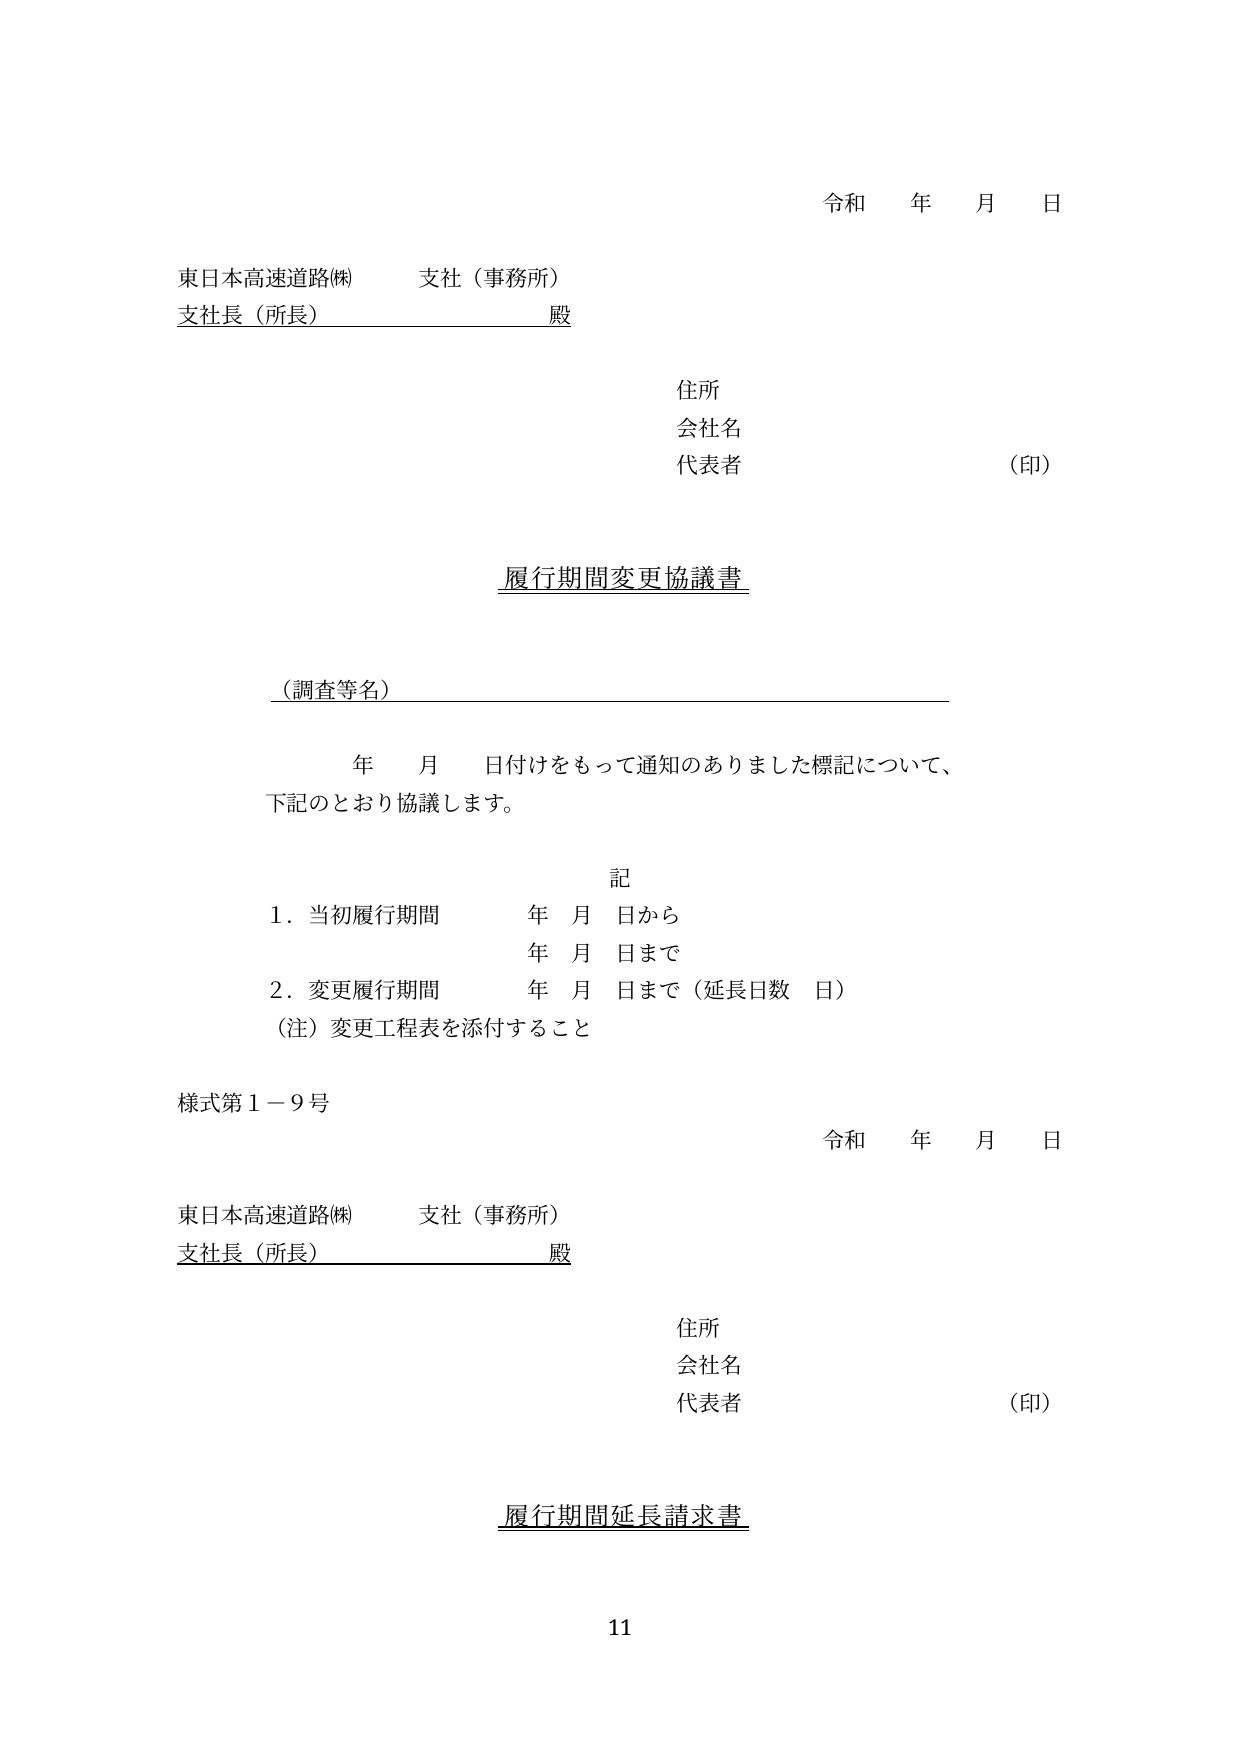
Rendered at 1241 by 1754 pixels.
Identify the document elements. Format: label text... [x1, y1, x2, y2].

text 年 月 日付けをもって通知のありました標記について、 [177, 746, 1063, 783]
text 令和 年 月 日 [177, 183, 1063, 221]
text 年 月 日まで [177, 933, 1063, 971]
text ２．変更履行期間 年 月 日まで（延長日数 日） [177, 971, 1063, 1008]
text 支社長（所長） 殿 [177, 1233, 1063, 1271]
text 下記のとおり協議します。 [177, 783, 1063, 821]
text 代表者 （印） [177, 1383, 1063, 1421]
text （調査等名） [177, 671, 1063, 708]
text 東日本高速道路㈱ 支社（事務所） [177, 1196, 1063, 1233]
text 様式第１－９号 [177, 1083, 1063, 1121]
text 履行期間延長請求書 [177, 1496, 1063, 1533]
subtitle 記 [177, 858, 1063, 896]
text 代表者 （印） [177, 446, 1063, 483]
text 東日本高速道路㈱ 支社（事務所） [177, 258, 1063, 296]
text （注）変更工程表を添付すること [177, 1008, 1063, 1046]
text 住所 [177, 1308, 1063, 1346]
text 履行期間変更協議書 [177, 558, 1063, 596]
text 会社名 [177, 1346, 1063, 1383]
text 住所 [177, 371, 1063, 408]
text 会社名 [177, 408, 1063, 446]
text 令和 年 月 日 [177, 1121, 1063, 1158]
text 支社長（所長） 殿 [177, 296, 1063, 333]
text １．当初履行期間 年 月 日から [177, 896, 1063, 933]
